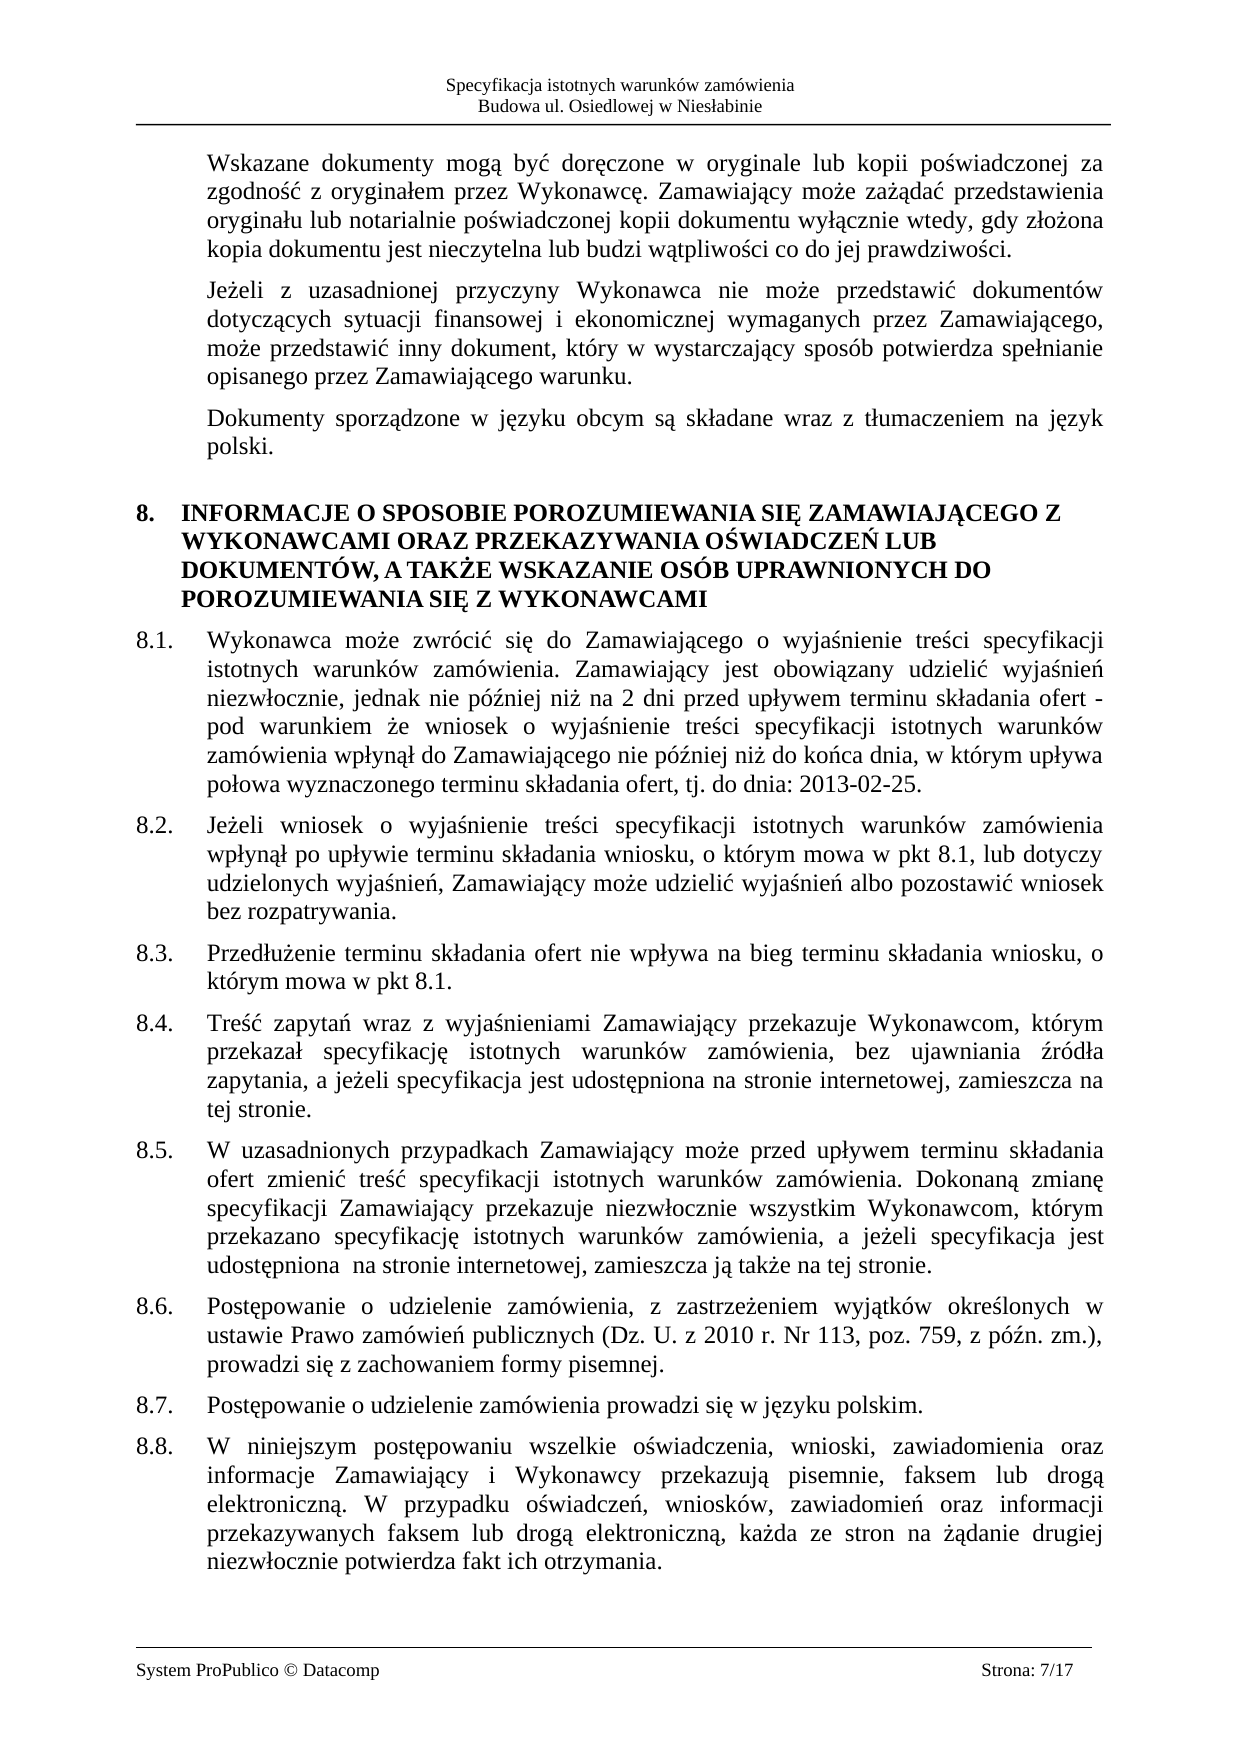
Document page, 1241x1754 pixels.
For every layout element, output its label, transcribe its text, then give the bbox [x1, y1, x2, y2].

subtitle Przedłużenie terminu składania ofert nie wpływa na bieg terminu składania wniosku, o którym mowa w pkt 8.1. [136, 938, 1104, 995]
text Dokumenty sporządzone w języku obcym są składane wraz z tłumaczeniem na język polski. [207, 403, 1104, 460]
subtitle Jeżeli wniosek o wyjaśnienie treści specyfikacji istotnych warunków zamówienia wpłynął po upływie terminu składania wniosku, o którym mowa w pkt 8.1, lub dotyczy udzielonych wyjaśnień, Zamawiający może udzielić wyjaśnień albo pozostawić wniosek bez rozpatrywania. [136, 810, 1104, 925]
subtitle W uzasadnionych przypadkach Zamawiający może przed upływem terminu składania ofert zmienić treść specyfikacji istotnych warunków zamówienia. Dokonaną zmianę specyfikacji Zamawiający przekazuje niezwłocznie wszystkim Wykonawcom, którym przekazano specyfikację istotnych warunków zamówienia, a jeżeli specyfikacja jest udostępniona na stronie internetowej, zamieszcza ją także na tej stronie. [136, 1135, 1104, 1279]
subtitle Postępowanie o udzielenie zamówienia, z zastrzeżeniem wyjątków określonych w ustawie Prawo zamówień publicznych (Dz. U. z 2010 r. Nr 113, poz. 759, z późn. zm.), prowadzi się z zachowaniem formy pisemnej. [136, 1291, 1104, 1378]
text Wskazane dokumenty mogą być doręczone w oryginale lub kopii poświadczonej za zgodność z oryginałem przez Wykonawcę. Zamawiający może zażądać przedstawienia oryginału lub notarialnie poświadczonej kopii dokumentu wyłącznie wtedy, gdy złożona kopia dokumentu jest nieczytelna lub budzi wątpliwości co do jej prawdziwości. [207, 148, 1104, 263]
subtitle Wykonawca może zwrócić się do Zamawiającego o wyjaśnienie treści specyfikacji istotnych warunków zamówienia. Zamawiający jest obowiązany udzielić wyjaśnień niezwłocznie, jednak nie później niż na 2 dni przed upływem terminu składania ofert - pod warunkiem że wniosek o wyjaśnienie treści specyfikacji istotnych warunków zamówienia wpłynął do Zamawiającego nie później niż do końca dnia, w którym upływa połowa wyznaczonego terminu składania ofert, tj. do dnia: 2013-02-25. [136, 625, 1104, 798]
subtitle Postępowanie o udzielenie zamówienia prowadzi się w języku polskim. [136, 1390, 1104, 1419]
text Jeżeli z uzasadnionej przyczyny Wykonawca nie może przedstawić dokumentów dotyczących sytuacji finansowej i ekonomicznej wymaganych przez Zamawiającego, może przedstawić inny dokument, który w wystarczający sposób potwierdza spełnianie opisanego przez Zamawiającego warunku. [207, 275, 1104, 390]
subtitle W niniejszym postępowaniu wszelkie oświadczenia, wnioski, zawiadomienia oraz informacje Zamawiający i Wykonawcy przekazują pisemnie, faksem lub drogą elektroniczną. W przypadku oświadczeń, wniosków, zawiadomień oraz informacji przekazywanych faksem lub drogą elektroniczną, każda ze stron na żądanie drugiej niezwłocznie potwierdza fakt ich otrzymania. [136, 1431, 1104, 1575]
subtitle Informacje o sposobie porozumiewania się zamawiającego z Wykonawcami oraz przekazywania oświadczeń lub dokumentów, a także wskazanie osób uprawnionych do porozumiewania się z wykonawcami [136, 498, 1104, 613]
subtitle Treść zapytań wraz z wyjaśnieniami Zamawiający przekazuje Wykonawcom, którym przekazał specyfikację istotnych warunków zamówienia, bez ujawniania źródła zapytania, a jeżeli specyfikacja jest udostępniona na stronie internetowej, zamieszcza na tej stronie. [136, 1008, 1104, 1123]
